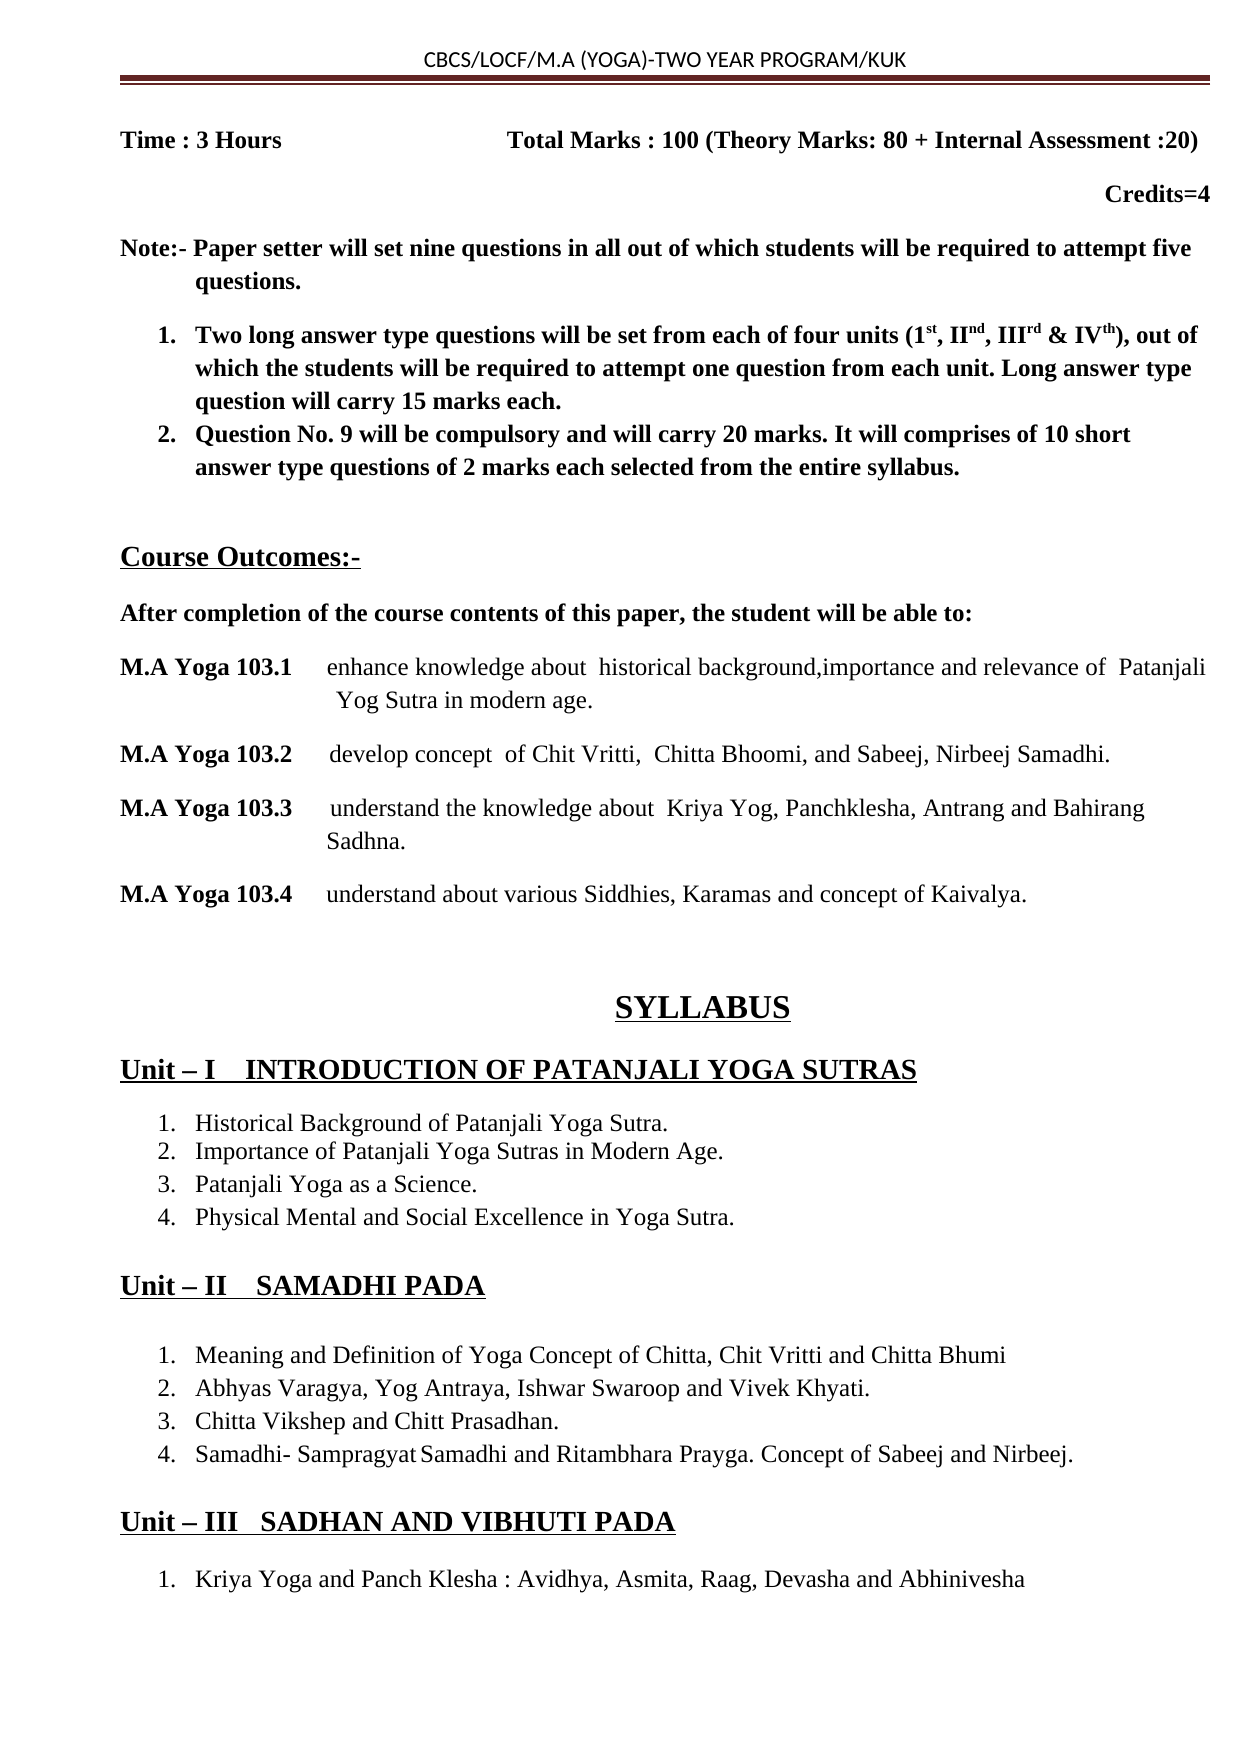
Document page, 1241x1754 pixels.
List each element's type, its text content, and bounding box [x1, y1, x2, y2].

list Kriya Yoga and Panch Klesha : Avidhya, Asmita, Raag, Devasha and Abhinivesha [157, 1564, 1210, 1593]
text M.A Yoga 103.2 develop concept of Chit Vritti, Chitta Bhoomi, and Sabeej, Nirbeej Samadhi. [120, 739, 1210, 768]
text Course Outcomes:- [120, 539, 1210, 572]
text M.A Yoga 103.1 enhance knowledge about historical background,importance and relevance of Patanjali Yog Sutra in modern age. [120, 652, 1210, 714]
list Abhyas Varagya, Yog Antraya, Ishwar Swaroop and Vivek Khyati. [157, 1373, 1210, 1402]
list Samadhi- Sampragyat Samadhi and Ritambhara Prayga. Concept of Sabeej and Nirbeej. [157, 1439, 1210, 1468]
list Two long answer type questions will be set from each of four units (1st, IInd, IIIrd & IVth), out of which the students will be required to attempt one question from each unit. Long answer type question will carry 15 marks each. [157, 320, 1210, 414]
text Unit – II SAMADHI PADA [120, 1268, 1210, 1302]
text M.A Yoga 103.4 understand about various Siddhies, Karamas and concept of Kaivalya. [120, 879, 1210, 908]
list Question No. 9 will be compulsory and will carry 20 marks. It will comprises of 10 short answer type questions of 2 marks each selected from the entire syllabus. [157, 419, 1210, 481]
text Unit – III SADHAN AND VIBHUTI PADA [120, 1504, 1210, 1538]
list Chitta Vikshep and Chitt Prasadhan. [157, 1406, 1210, 1435]
text Unit – I INTRODUCTION OF PATANJALI YOGA SUTRAS [120, 1052, 1210, 1086]
list Meaning and Definition of Yoga Concept of Chitta, Chit Vritti and Chitta Bhumi [157, 1340, 1210, 1369]
text Time : 3 Hours Total Marks : 100 (Theory Marks: 80 + Internal Assessment :20) [120, 125, 1210, 154]
text M.A Yoga 103.3 understand the knowledge about Kriya Yog, Panchklesha, Antrang and Bahirang Sadhna. [120, 793, 1210, 854]
text Note:- Paper setter will set nine questions in all out of which students will be required to attempt five questions. [120, 233, 1210, 295]
text After completion of the course contents of this paper, the student will be able to: [120, 598, 1210, 627]
list Physical Mental and Social Excellence in Yoga Sutra. [157, 1202, 1210, 1231]
text Credits=4 [120, 179, 1210, 208]
list Importance of Patanjali Yoga Sutras in Modern Age. [157, 1136, 1210, 1165]
list Historical Background of Patanjali Yoga Sutra. [157, 1112, 1210, 1136]
text SYLLABUS [195, 987, 1210, 1026]
list Patanjali Yoga as a Science. [157, 1169, 1210, 1198]
